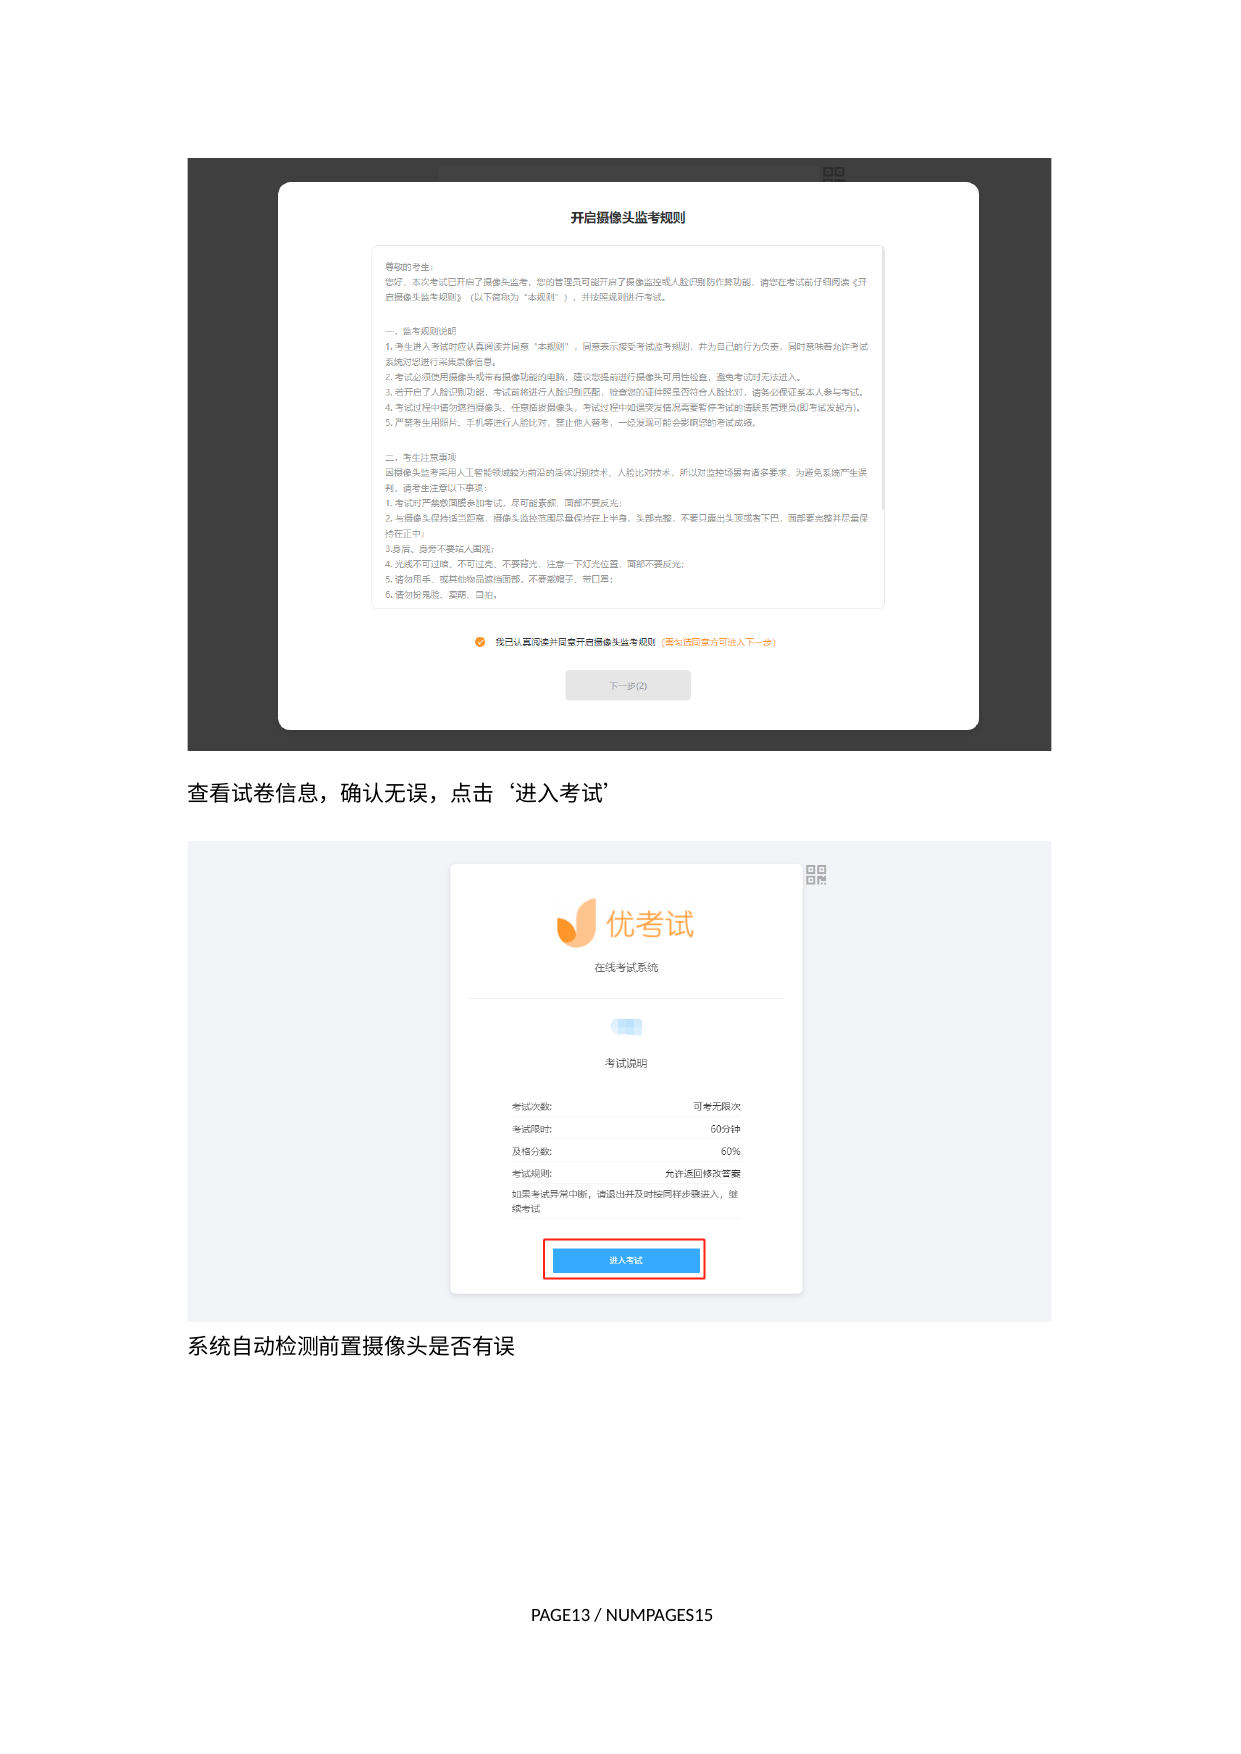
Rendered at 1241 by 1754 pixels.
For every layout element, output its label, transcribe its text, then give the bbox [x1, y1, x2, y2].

text 查看试卷信息，确认无误，点击‘进入考试’ [187, 776, 1053, 808]
text 系统自动检测前置摄像头是否有误 [187, 1328, 1053, 1361]
picture [187, 158, 1052, 751]
picture [187, 841, 1052, 1322]
